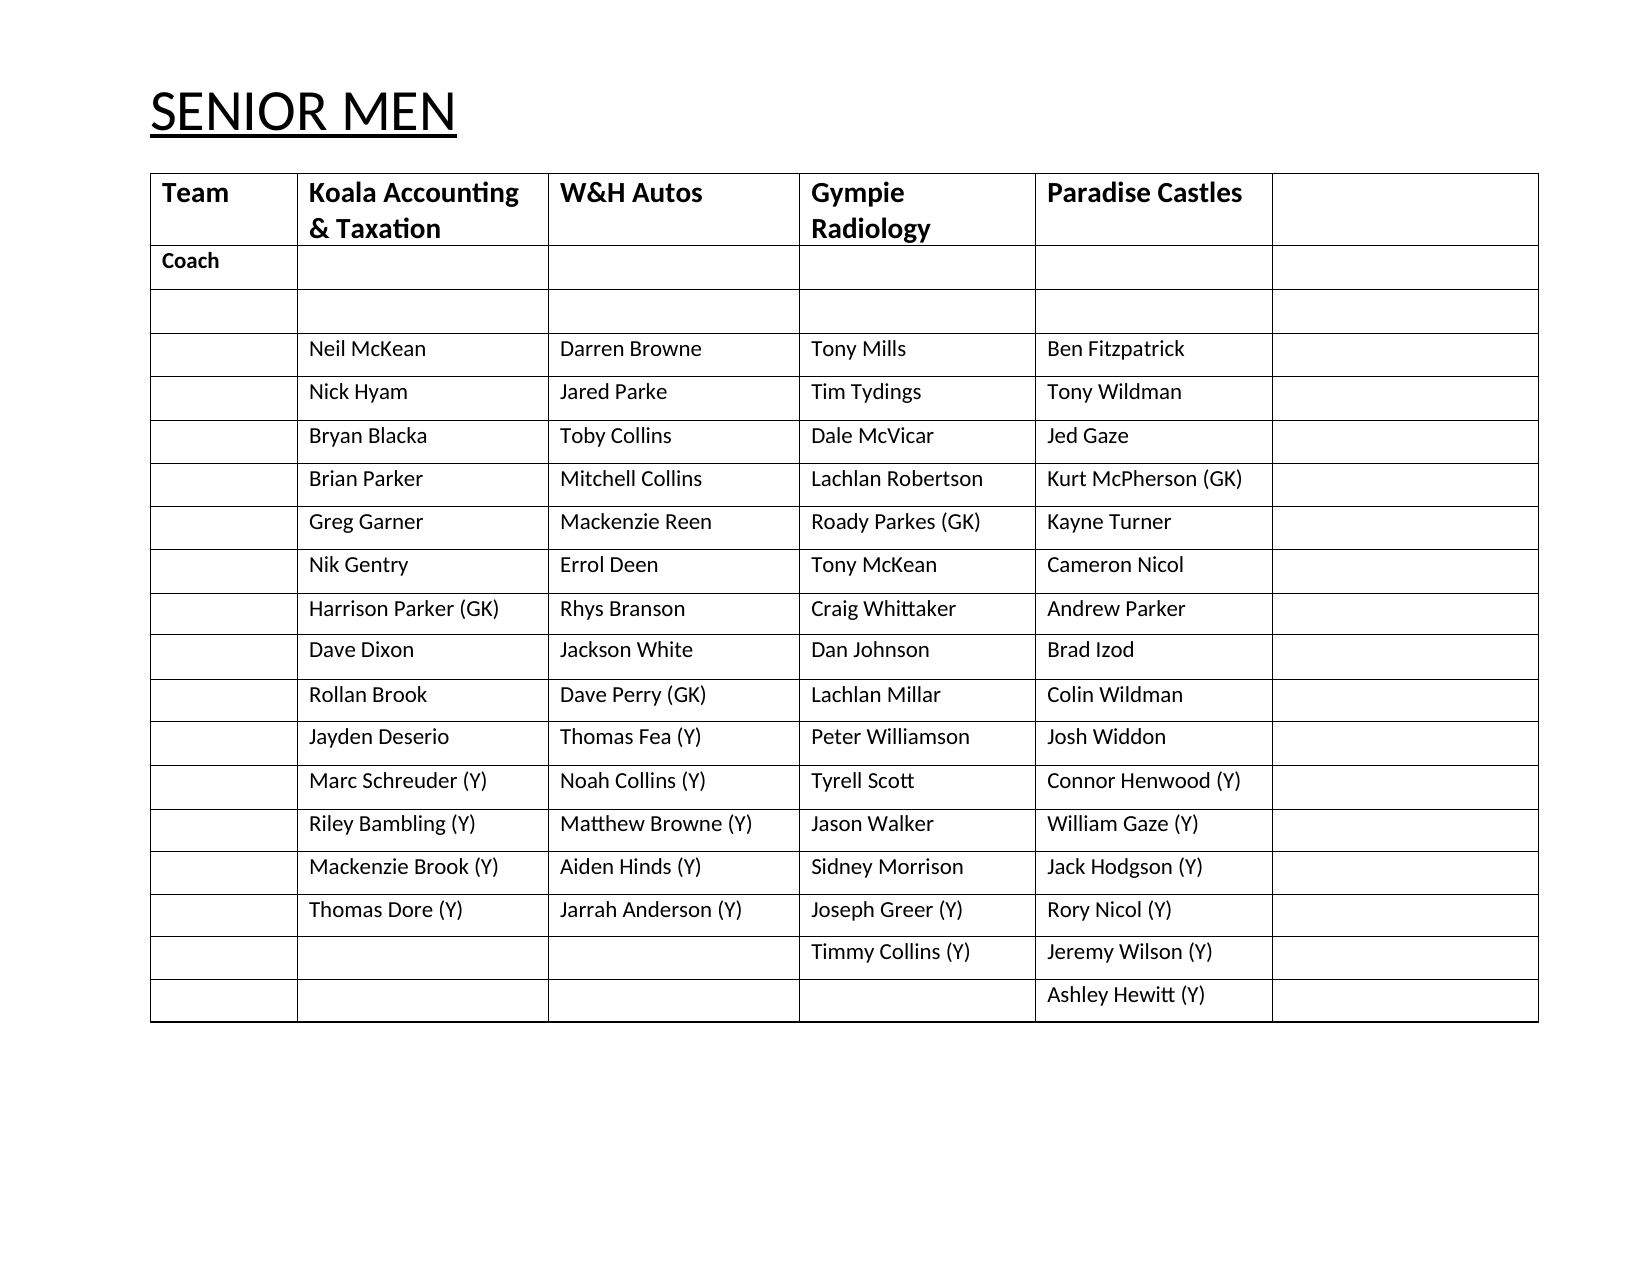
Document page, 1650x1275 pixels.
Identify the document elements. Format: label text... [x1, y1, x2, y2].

table_cell [1273, 421, 1538, 463]
table_cell Rollan Brook [298, 680, 548, 721]
table_cell Kayne Turner [1036, 507, 1272, 549]
table_cell [151, 507, 297, 549]
table_cell [151, 421, 297, 463]
table_cell [151, 810, 297, 851]
table_cell Sidney Morrison [800, 852, 1035, 894]
table_cell [1036, 246, 1272, 289]
table_cell Tony McKean [800, 550, 1035, 593]
table_cell Aiden Hinds (Y) [549, 852, 799, 894]
table_cell [151, 594, 297, 634]
table_cell Ashley Hewitt (Y) [1036, 980, 1272, 1021]
table_cell Greg Garner [298, 507, 548, 549]
table_cell Jed Gaze [1036, 421, 1272, 463]
table_cell [800, 980, 1035, 1021]
table_cell [1036, 290, 1272, 333]
table_cell Andrew Parker [1036, 594, 1272, 634]
table_cell Roady Parkes (GK) [800, 507, 1035, 549]
table_cell [1273, 852, 1538, 894]
table_cell Jason Walker [800, 810, 1035, 851]
table_cell [1273, 246, 1538, 289]
table_header Team [151, 174, 297, 245]
table_cell Tim Tydings [800, 377, 1035, 420]
table_cell Colin Wildman [1036, 680, 1272, 721]
table_cell [549, 290, 799, 333]
table_cell Jarrah Anderson (Y) [549, 895, 799, 936]
table_cell [1273, 507, 1538, 549]
table_cell Connor Henwood (Y) [1036, 766, 1272, 808]
table_cell [151, 550, 297, 593]
table_cell Jack Hodgson (Y) [1036, 852, 1272, 894]
table_cell Matthew Browne (Y) [549, 810, 799, 851]
table_cell [151, 722, 297, 765]
table_cell Lachlan Robertson [800, 464, 1035, 506]
table_cell Tyrell Scott [800, 766, 1035, 808]
table_cell [298, 246, 548, 289]
table_cell Dave Perry (GK) [549, 680, 799, 721]
table_cell [1273, 895, 1538, 936]
table_cell [151, 980, 297, 1021]
table_cell [1273, 810, 1538, 851]
table_cell Ben Fitzpatrick [1036, 334, 1272, 376]
table_cell Nick Hyam [298, 377, 548, 420]
table_cell [151, 895, 297, 936]
table_cell Rory Nicol (Y) [1036, 895, 1272, 936]
table_cell Jared Parke [549, 377, 799, 420]
table_cell [800, 246, 1035, 289]
table_cell [800, 290, 1035, 333]
table_cell [151, 290, 297, 333]
table_cell Brian Parker [298, 464, 548, 506]
table_cell Brad Izod [1036, 635, 1272, 679]
table_cell [151, 464, 297, 506]
table_cell Marc Schreuder (Y) [298, 766, 548, 808]
table_cell [1273, 377, 1538, 420]
table_cell [151, 680, 297, 721]
table_cell [1273, 290, 1538, 333]
table_cell Peter Williamson [800, 722, 1035, 765]
table_cell [1273, 464, 1538, 506]
table_cell [298, 980, 548, 1021]
table_cell Thomas Dore (Y) [298, 895, 548, 936]
table_cell [1273, 766, 1538, 808]
table_cell Noah Collins (Y) [549, 766, 799, 808]
table_cell [1273, 334, 1538, 376]
table_header Koala Accounting & Taxation [298, 174, 548, 245]
table_cell [1273, 635, 1538, 679]
table_cell Tony Wildman [1036, 377, 1272, 420]
table_cell Mackenzie Brook (Y) [298, 852, 548, 894]
table_cell [549, 937, 799, 979]
table_cell [1273, 550, 1538, 593]
table_cell Harrison Parker (GK) [298, 594, 548, 634]
table_cell Craig Whittaker [800, 594, 1035, 634]
table_cell [151, 937, 297, 979]
table_cell Toby Collins [549, 421, 799, 463]
table_cell Joseph Greer (Y) [800, 895, 1035, 936]
table_cell Thomas Fea (Y) [549, 722, 799, 765]
table_header W&H Autos [549, 174, 799, 245]
table_cell [151, 635, 297, 679]
table_cell Timmy Collins (Y) [800, 937, 1035, 979]
table_cell William Gaze (Y) [1036, 810, 1272, 851]
table_cell Rhys Branson [549, 594, 799, 634]
table_cell [1273, 980, 1538, 1021]
table_cell [549, 246, 799, 289]
table_cell [298, 290, 548, 333]
table_cell [1273, 680, 1538, 721]
table_cell [151, 334, 297, 376]
table_cell [1273, 594, 1538, 634]
table_cell [1273, 937, 1538, 979]
table_cell Jackson White [549, 635, 799, 679]
table_cell [151, 852, 297, 894]
table_cell [151, 766, 297, 808]
table_cell Dan Johnson [800, 635, 1035, 679]
table_header [1273, 174, 1538, 245]
table_cell Riley Bambling (Y) [298, 810, 548, 851]
table_cell Lachlan Millar [800, 680, 1035, 721]
table_cell Jayden Deserio [298, 722, 548, 765]
table_cell Nik Gentry [298, 550, 548, 593]
table_cell Coach [151, 246, 297, 289]
table_cell Jeremy Wilson (Y) [1036, 937, 1272, 979]
table_header Paradise Castles [1036, 174, 1272, 245]
table_cell Cameron Nicol [1036, 550, 1272, 593]
table_cell Dale McVicar [800, 421, 1035, 463]
table_cell Neil McKean [298, 334, 548, 376]
table_cell Bryan Blacka [298, 421, 548, 463]
table_cell Darren Browne [549, 334, 799, 376]
table_cell Dave Dixon [298, 635, 548, 679]
table_cell Tony Mills [800, 334, 1035, 376]
table_cell [549, 980, 799, 1021]
table_cell Kurt McPherson (GK) [1036, 464, 1272, 506]
table_cell [151, 377, 297, 420]
table_header Gympie Radiology [800, 174, 1035, 245]
table_cell Mitchell Collins [549, 464, 799, 506]
table_cell [1273, 722, 1538, 765]
table_cell [298, 937, 548, 979]
table_cell Josh Widdon [1036, 722, 1272, 765]
table_cell Mackenzie Reen [549, 507, 799, 549]
table_cell Errol Deen [549, 550, 799, 593]
